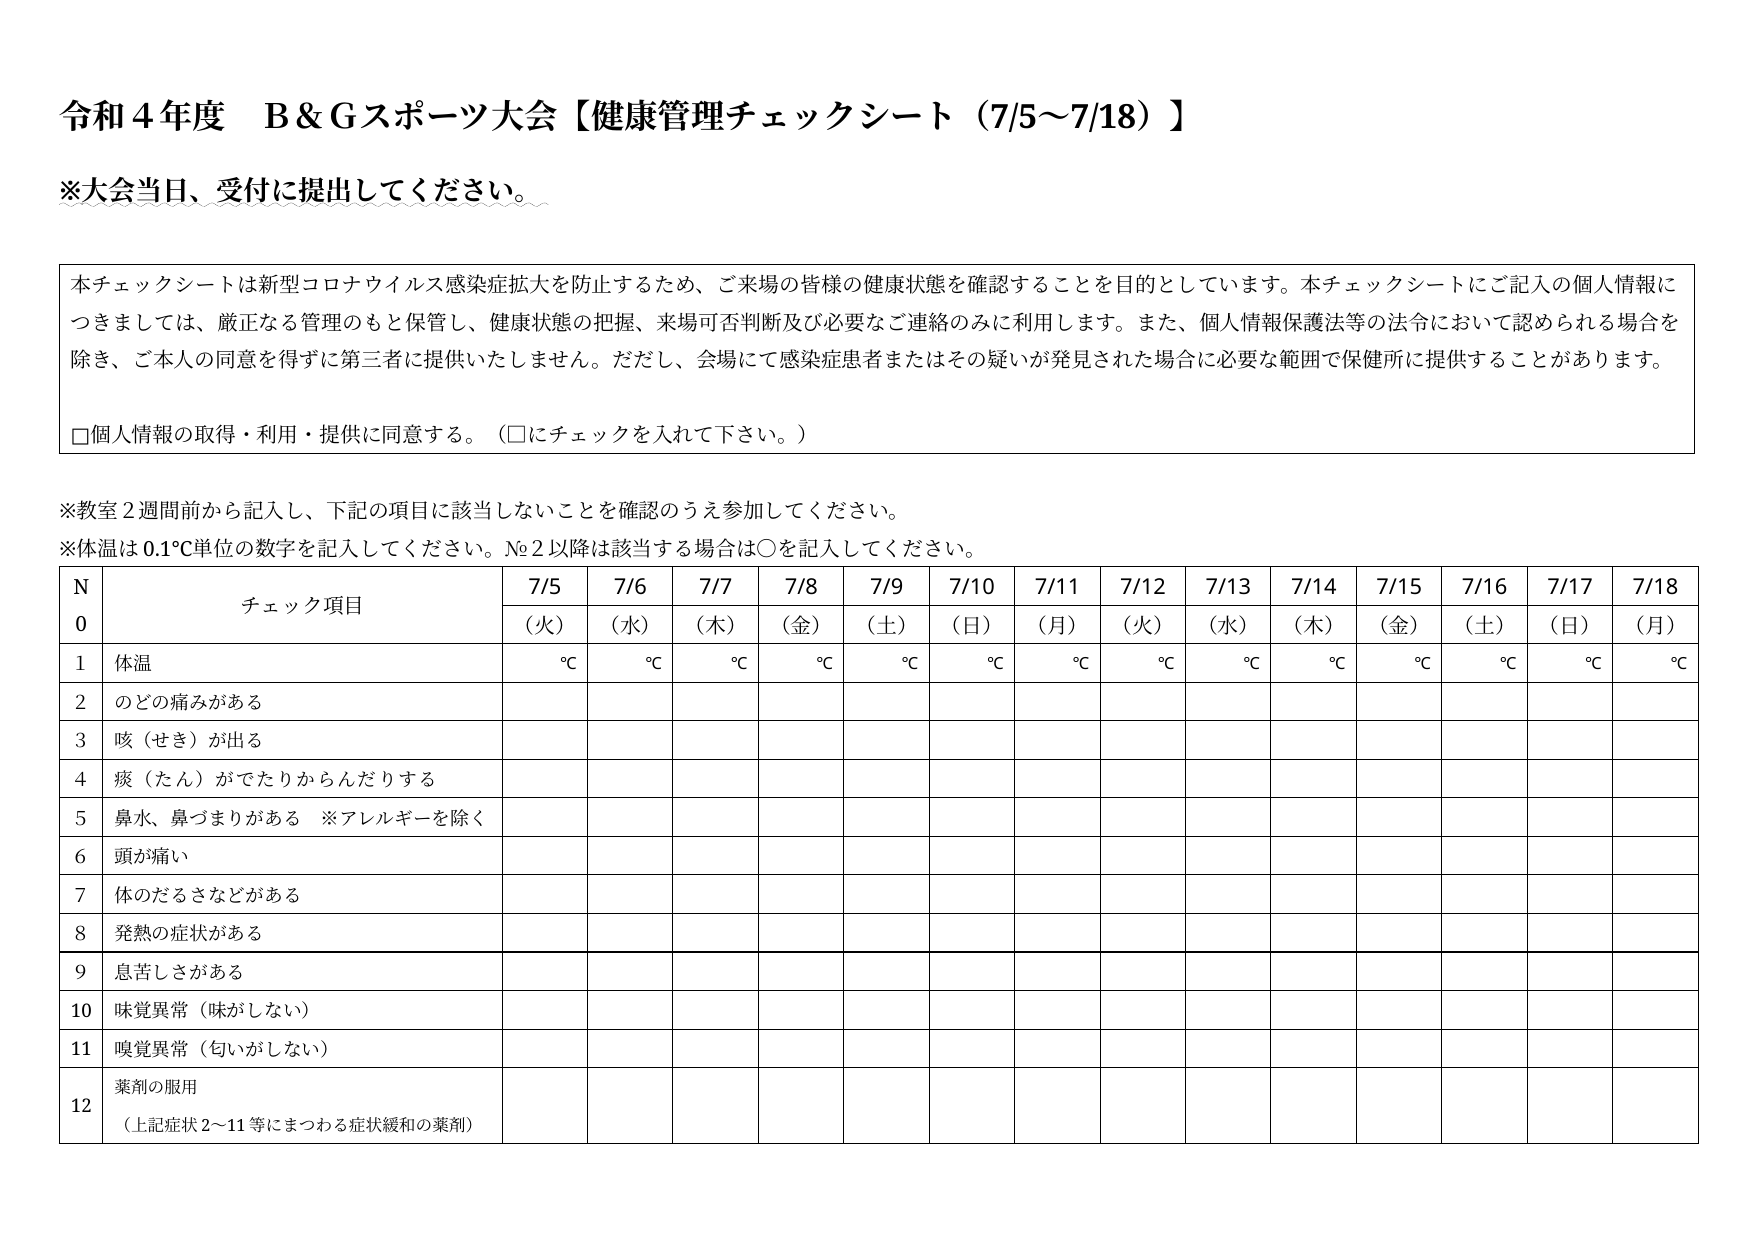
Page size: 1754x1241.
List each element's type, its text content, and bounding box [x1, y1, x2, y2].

table_cell [588, 914, 672, 951]
table_cell [1186, 760, 1270, 797]
table_cell （日） [930, 606, 1014, 643]
table_cell [1528, 953, 1612, 990]
table_cell [1357, 875, 1441, 913]
table_cell （水） [588, 606, 672, 643]
table_cell [1186, 953, 1270, 990]
table_cell [1357, 1030, 1441, 1067]
table_cell [588, 875, 672, 913]
table_cell ２ [60, 683, 102, 720]
table_cell ℃ [1015, 644, 1100, 682]
table_cell [1101, 1030, 1185, 1067]
table_cell [1442, 721, 1527, 759]
table_cell ℃ [759, 644, 843, 682]
table_cell [1357, 953, 1441, 990]
table_cell [844, 1030, 929, 1067]
table_cell [1101, 953, 1185, 990]
table_cell [1271, 760, 1356, 797]
table_header チェック項目 [103, 567, 502, 643]
table_cell [930, 991, 1014, 1028]
table_cell [1271, 1068, 1356, 1143]
table_header 7/10 [930, 567, 1014, 604]
table_cell [1271, 683, 1356, 720]
table_cell [759, 837, 843, 874]
table_cell ℃ [588, 644, 672, 682]
table_cell [1613, 721, 1698, 759]
table_cell [759, 798, 843, 836]
table_cell [588, 683, 672, 720]
table_cell [503, 798, 587, 836]
table_cell [844, 914, 929, 951]
table_cell [1271, 1030, 1356, 1067]
table_cell [1015, 760, 1100, 797]
table_cell [1613, 991, 1698, 1028]
table_cell [1186, 1030, 1270, 1067]
table_cell [1528, 1068, 1612, 1143]
table_cell ４ [60, 760, 102, 797]
table_cell [1613, 1030, 1698, 1067]
table_cell [1271, 875, 1356, 913]
table_cell [1357, 798, 1441, 836]
table_cell [673, 953, 758, 990]
table_cell ℃ [844, 644, 929, 682]
table_header N0 [60, 567, 102, 643]
table_cell ９ [60, 953, 102, 990]
text ※大会当日、受付に提出してください。 [59, 151, 1695, 226]
table_cell [1186, 914, 1270, 951]
table_cell [1186, 875, 1270, 913]
table_cell １ [60, 644, 102, 682]
table_cell 体のだるさなどがある [103, 875, 502, 913]
table_cell [503, 760, 587, 797]
table_cell [930, 837, 1014, 874]
table_cell （金） [759, 606, 843, 643]
table_header 7/5 [503, 567, 587, 604]
table_cell （土） [1442, 606, 1527, 643]
table_cell [503, 991, 587, 1028]
table_cell [930, 875, 1014, 913]
table_cell [1528, 991, 1612, 1028]
table_cell [1015, 1068, 1100, 1143]
table_cell [503, 914, 587, 951]
table_cell ３ [60, 721, 102, 759]
table_cell [1528, 683, 1612, 720]
table_cell ℃ [1101, 644, 1185, 682]
table_cell [503, 721, 587, 759]
table_cell [1015, 1030, 1100, 1067]
table_cell ℃ [1442, 644, 1527, 682]
table_cell [1528, 798, 1612, 836]
table_cell ℃ [673, 644, 758, 682]
table_cell [673, 760, 758, 797]
table_cell [844, 837, 929, 874]
table_cell [1101, 837, 1185, 874]
table_cell [1442, 1068, 1527, 1143]
table_cell [844, 991, 929, 1028]
table_cell [1271, 837, 1356, 874]
table_cell [759, 875, 843, 913]
table_cell [588, 991, 672, 1028]
table_cell [673, 991, 758, 1028]
table_cell [1101, 683, 1185, 720]
table_cell [1101, 914, 1185, 951]
text 令和４年度 Ｂ＆Ｇスポーツ大会【健康管理チェックシート（7/5～7/18）】 [59, 76, 1695, 151]
table_cell [1357, 991, 1441, 1028]
table_cell 息苦しさがある [103, 953, 502, 990]
table_cell [1613, 837, 1698, 874]
table_cell [588, 721, 672, 759]
table_cell [1442, 953, 1527, 990]
table_cell [1271, 991, 1356, 1028]
table_header 7/16 [1442, 567, 1527, 604]
table_cell [1101, 798, 1185, 836]
table_cell [1357, 760, 1441, 797]
table_cell [930, 721, 1014, 759]
table_cell [1271, 798, 1356, 836]
table_cell [1613, 798, 1698, 836]
table_cell （日） [1528, 606, 1612, 643]
table_cell [1357, 683, 1441, 720]
table_cell 10 [60, 991, 102, 1028]
table_cell [844, 721, 929, 759]
table_cell [1101, 760, 1185, 797]
table_cell （水） [1186, 606, 1270, 643]
table_header 本チェックシートは新型コロナウイルス感染症拡大を防止するため、ご来場の皆様の健康状態を確認することを目的としています。本チェックシートにご記入の個人情報につきましては、厳正なる管理のもと保管し、健康状態の把握、来場可否判断及び必要なご連絡のみに利用します。また、個人情報保護法等の法令において認められる場合を除き、ご本人の同意を得ずに第三者に提供いたしません。だだし、会場にて感染症患者またはその疑いが発見された場合に必要な範囲で保健所に提供することがあります。 □個人情報の取得・利用・提供に同意する。（□にチェックを入れて下さい。） [60, 265, 1694, 452]
table_header 7/12 [1101, 567, 1185, 604]
table_cell [588, 953, 672, 990]
table_cell [930, 953, 1014, 990]
table_cell 12 [60, 1068, 102, 1143]
table_cell （木） [673, 606, 758, 643]
table_header 7/14 [1271, 567, 1356, 604]
table_cell [759, 683, 843, 720]
table_cell [1442, 914, 1527, 951]
table_cell [1015, 914, 1100, 951]
table_cell [1271, 953, 1356, 990]
table_cell [1186, 798, 1270, 836]
table_cell 薬剤の服用 （上記症状2～11等にまつわる症状緩和の薬剤） [103, 1068, 502, 1143]
table_cell [1015, 875, 1100, 913]
table_cell [1271, 914, 1356, 951]
table_cell [588, 760, 672, 797]
table_cell [759, 721, 843, 759]
table_cell [673, 914, 758, 951]
table_cell [759, 991, 843, 1028]
table_cell [588, 1068, 672, 1143]
table_cell [759, 760, 843, 797]
table_cell [1442, 875, 1527, 913]
table_cell [673, 798, 758, 836]
table_cell 嗅覚異常（匂いがしない） [103, 1030, 502, 1067]
table_cell [1015, 991, 1100, 1028]
table_cell [1357, 1068, 1441, 1143]
table_cell 発熱の症状がある [103, 914, 502, 951]
table_cell [1442, 991, 1527, 1028]
table_cell [1528, 837, 1612, 874]
table_cell [1015, 953, 1100, 990]
text ※体温は0.1℃単位の数字を記入してください。№２以降は該当する場合は○を記入してください。 [59, 528, 1695, 566]
table_cell 体温 [103, 644, 502, 682]
table_cell ℃ [1271, 644, 1356, 682]
table_cell [844, 953, 929, 990]
table_cell （金） [1357, 606, 1441, 643]
table_cell [588, 1030, 672, 1067]
table_cell [844, 875, 929, 913]
table_cell [1015, 837, 1100, 874]
table_cell [1101, 1068, 1185, 1143]
table_cell [1101, 721, 1185, 759]
table_cell [759, 1030, 843, 1067]
table_cell [1442, 760, 1527, 797]
table_cell 11 [60, 1030, 102, 1067]
table_cell [588, 798, 672, 836]
table_cell 頭が痛い [103, 837, 502, 874]
table_cell ６ [60, 837, 102, 874]
table_header 7/8 [759, 567, 843, 604]
table_cell [759, 914, 843, 951]
table_cell [930, 798, 1014, 836]
table_cell [1613, 683, 1698, 720]
table_cell のどの痛みがある [103, 683, 502, 720]
table_cell [1186, 991, 1270, 1028]
table_cell [1613, 1068, 1698, 1143]
table_cell [1101, 991, 1185, 1028]
table_cell [1528, 721, 1612, 759]
table_cell [1613, 875, 1698, 913]
table_cell ℃ [503, 644, 587, 682]
table_cell [759, 953, 843, 990]
table_cell ℃ [1613, 644, 1698, 682]
table_cell [1442, 837, 1527, 874]
table_cell [1613, 953, 1698, 990]
table_cell [1186, 1068, 1270, 1143]
table_cell [673, 683, 758, 720]
table_cell [1442, 683, 1527, 720]
table_cell ℃ [1186, 644, 1270, 682]
table_cell [1442, 798, 1527, 836]
table_cell [673, 1030, 758, 1067]
table_cell [673, 1068, 758, 1143]
table_cell 咳（せき）が出る [103, 721, 502, 759]
table_cell [673, 875, 758, 913]
table_cell （火） [1101, 606, 1185, 643]
table_cell [1613, 914, 1698, 951]
table_cell [1528, 760, 1612, 797]
table_cell [1015, 721, 1100, 759]
table_cell [930, 1030, 1014, 1067]
table_cell [759, 1068, 843, 1143]
table_cell [503, 953, 587, 990]
table_cell [673, 837, 758, 874]
table_cell [1186, 721, 1270, 759]
table_cell [503, 1068, 587, 1143]
table_cell [1528, 914, 1612, 951]
table_cell [930, 760, 1014, 797]
table_header 7/7 [673, 567, 758, 604]
text ※教室２週間前から記入し、下記の項目に該当しないことを確認のうえ参加してください。 [59, 491, 1695, 528]
table_header 7/6 [588, 567, 672, 604]
table_header 7/17 [1528, 567, 1612, 604]
table_cell [673, 721, 758, 759]
table_cell ℃ [930, 644, 1014, 682]
table_cell [503, 875, 587, 913]
table_cell ７ [60, 875, 102, 913]
table_cell （木） [1271, 606, 1356, 643]
table_cell [930, 683, 1014, 720]
table_cell [1528, 1030, 1612, 1067]
table_cell [844, 760, 929, 797]
table_cell 味覚異常（味がしない） [103, 991, 502, 1028]
table_cell ℃ [1357, 644, 1441, 682]
table_header 7/11 [1015, 567, 1100, 604]
table_cell [1357, 721, 1441, 759]
table_cell [1528, 875, 1612, 913]
table_cell [1271, 721, 1356, 759]
table_cell （土） [844, 606, 929, 643]
table_cell （月） [1015, 606, 1100, 643]
table_cell [930, 914, 1014, 951]
table_cell [1015, 683, 1100, 720]
table_cell 鼻水、鼻づまりがある ※アレルギーを除く [103, 798, 502, 836]
table_cell [1357, 837, 1441, 874]
table_cell [930, 1068, 1014, 1143]
table_cell [503, 683, 587, 720]
table_cell [1015, 798, 1100, 836]
table_cell 痰（たん）がでたりからんだりする [103, 760, 502, 797]
table_cell ８ [60, 914, 102, 951]
table_cell [1186, 683, 1270, 720]
table_cell [588, 837, 672, 874]
table_cell [844, 798, 929, 836]
table_cell [844, 683, 929, 720]
table_cell [1186, 837, 1270, 874]
table_header 7/18 [1613, 567, 1698, 604]
table_cell [503, 1030, 587, 1067]
table_cell [1442, 1030, 1527, 1067]
table_cell （月） [1613, 606, 1698, 643]
table_cell [844, 1068, 929, 1143]
table_cell [1357, 914, 1441, 951]
table_cell [1101, 875, 1185, 913]
table_cell ℃ [1528, 644, 1612, 682]
table_cell ５ [60, 798, 102, 836]
table_cell （火） [503, 606, 587, 643]
table_header 7/9 [844, 567, 929, 604]
table_cell [503, 837, 587, 874]
table_header 7/13 [1186, 567, 1270, 604]
table_header 7/15 [1357, 567, 1441, 604]
table_cell [1613, 760, 1698, 797]
